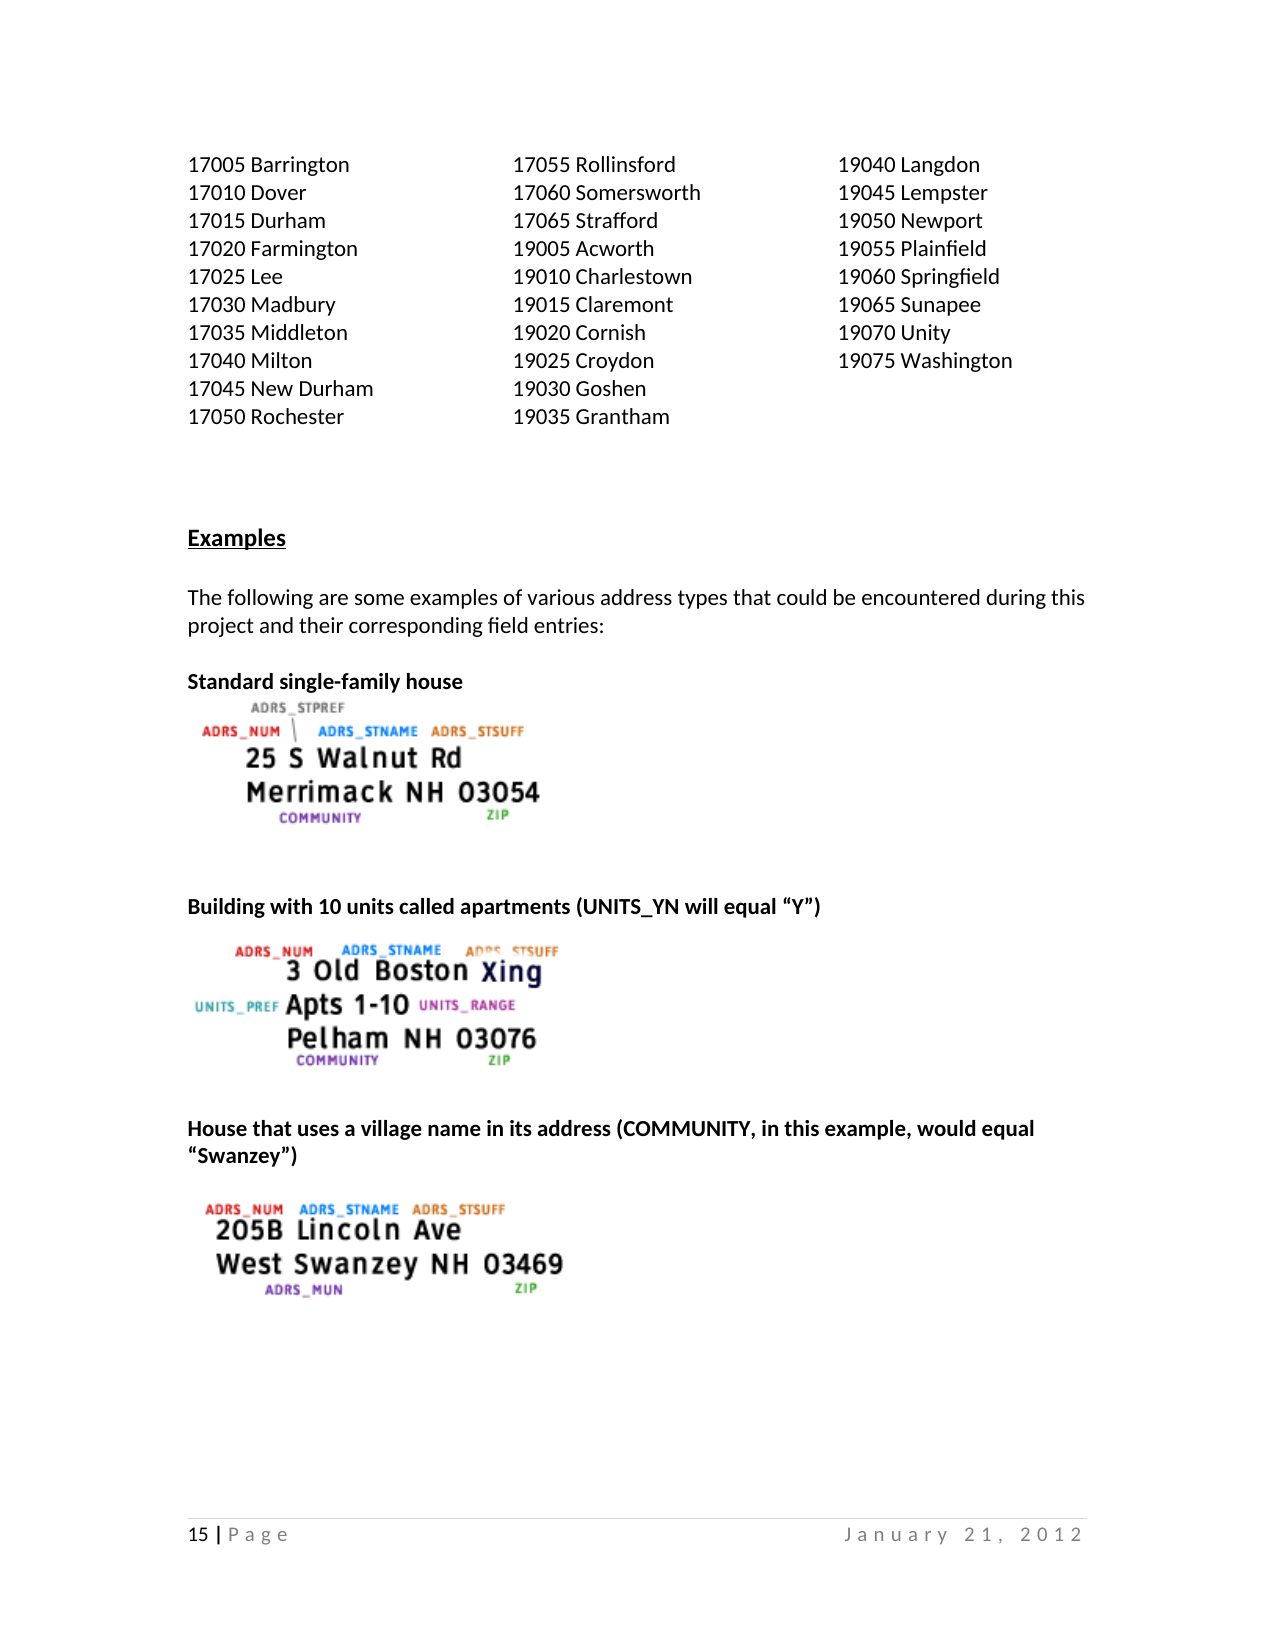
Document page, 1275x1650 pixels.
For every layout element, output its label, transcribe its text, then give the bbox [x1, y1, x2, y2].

text 19070 Unity [837, 318, 1087, 346]
text 17015 Durham [187, 206, 437, 234]
text 19065 Sunapee [837, 290, 1087, 318]
text House that uses a village name in its address (COMMUNITY, in this example, would equal “Swanzey”) [187, 1114, 1087, 1170]
text 17020 Farmington [187, 234, 437, 262]
text 17010 Dover [187, 178, 437, 206]
text 19050 Newport [837, 206, 1087, 234]
text 19035 Grantham [512, 402, 762, 430]
text Building with 10 units called apartments (UNITS_YN will equal “Y”) [187, 892, 1087, 920]
text 19030 Goshen [512, 374, 762, 402]
text Standard single-family house [187, 667, 1087, 695]
text 17055 Rollinsford [512, 150, 762, 178]
picture [187, 919, 582, 1089]
text The following are some examples of various address types that could be encountered during this project and their corresponding field entries: [187, 583, 1087, 639]
text 19060 Springfield [837, 262, 1087, 290]
text 19010 Charlestown [512, 262, 762, 290]
text 19055 Plainfield [837, 234, 1087, 262]
text 19045 Lempster [837, 178, 1087, 206]
text 17030 Madbury [187, 290, 437, 318]
text 19005 Acworth [512, 234, 762, 262]
text 17025 Lee [187, 262, 437, 290]
text 19075 Washington [837, 346, 1087, 374]
picture [187, 694, 582, 864]
text 17040 Milton [187, 346, 437, 374]
text 17050 Rochester [187, 402, 437, 430]
text 19015 Claremont [512, 290, 762, 318]
picture [187, 1169, 582, 1339]
text Examples [187, 522, 1087, 552]
text 19025 Croydon [512, 346, 762, 374]
text 17060 Somersworth [512, 178, 762, 206]
text 19020 Cornish [512, 318, 762, 346]
text 17065 Strafford [512, 206, 762, 234]
text 19040 Langdon [837, 150, 1087, 178]
text 17005 Barrington [187, 150, 437, 178]
text 17045 New Durham [187, 374, 437, 402]
text 17035 Middleton [187, 318, 437, 346]
